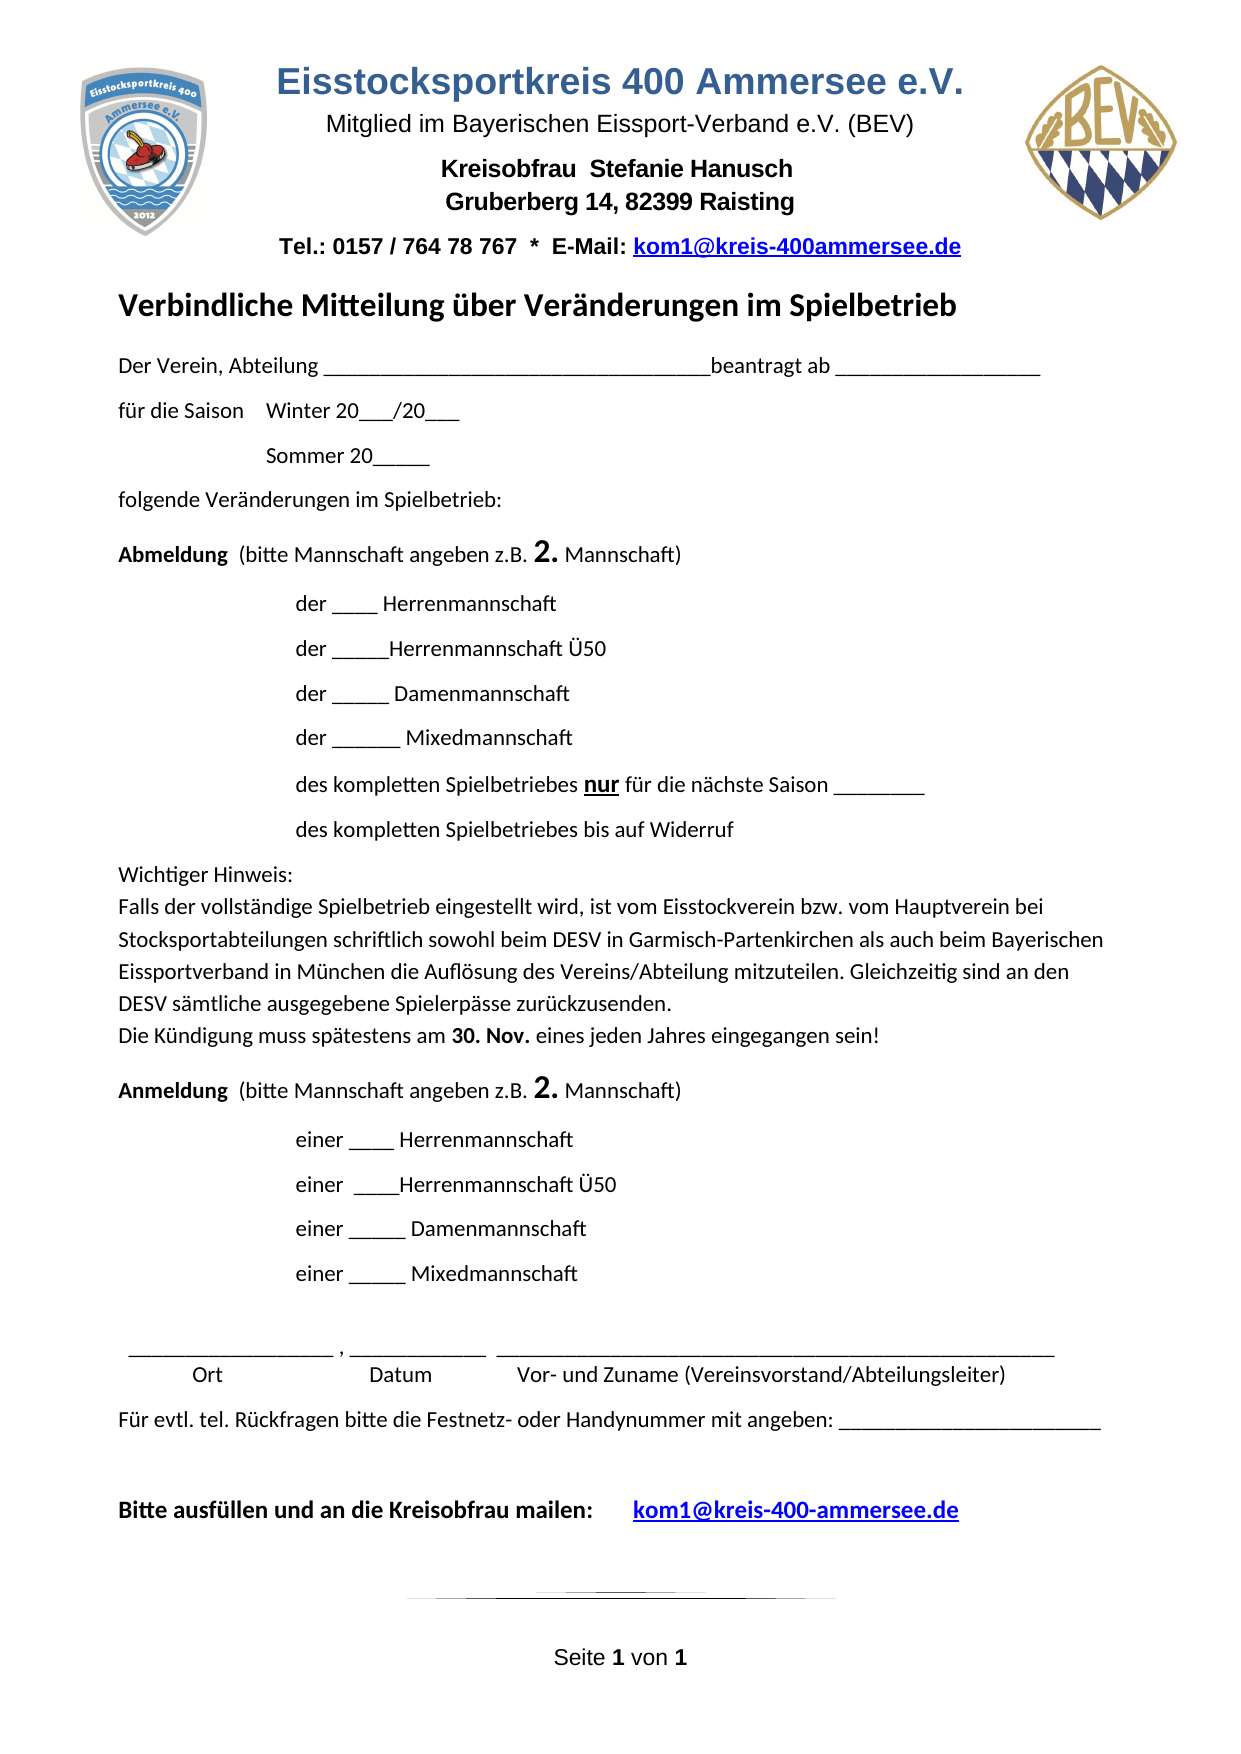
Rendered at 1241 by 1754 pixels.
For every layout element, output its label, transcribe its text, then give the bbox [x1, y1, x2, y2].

text Die Kündigung muss spätestens am 30. Nov. eines jeden Jahres eingegangen sein! [118, 1021, 1122, 1049]
text der _____ Damenmannschaft [118, 679, 1122, 707]
picture [1021, 62, 1182, 224]
text einer ____ Herrenmannschaft [118, 1125, 1122, 1153]
text Anmeldung (bitte Mannschaft angeben z.B. 2. Mannschaft) [118, 1066, 1122, 1107]
text Falls der vollständige Spielbetrieb eingestellt wird, ist vom Eisstockverein bzw. vom Hauptverein bei Stocksportabteilungen schriftlich sowohl beim DESV in Garmisch-Partenkirchen als auch beim Bayerischen Eissportverband in München die Auflösung des Vereins/Abteilung mitzuteilen. Gleichzeitig sind an den DESV sämtliche ausgegebene Spielerpässe zurückzusenden. [118, 892, 1122, 1017]
text des kompletten Spielbetriebes nur für die nächste Saison ________ [118, 768, 1122, 799]
text Für evtl. tel. Rückfragen bitte die Festnetz- oder Handynummer mit angeben: _______________________ [118, 1405, 1122, 1433]
text der ______ Mixedmannschaft [118, 723, 1122, 751]
text einer _____ Damenmannschaft [118, 1214, 1122, 1243]
text folgende Veränderungen im Spielbetrieb: [118, 485, 1122, 513]
text für die Saison Winter 20___/20___ [118, 396, 1122, 424]
text des kompletten Spielbetriebes bis auf Widerruf [118, 816, 1122, 844]
text Der Verein, Abteilung __________________________________beantragt ab __________________ [118, 351, 1122, 379]
text Bitte ausfüllen und an die Kreisobfrau mailen: kom1@kreis-400-ammersee.de [118, 1494, 1122, 1524]
text einer _____ Mixedmannschaft [118, 1259, 1122, 1287]
text einer ____Herrenmannschaft Ü50 [118, 1170, 1122, 1198]
text Wichtiger Hinweis: [118, 860, 1122, 888]
text Abmeldung (bitte Mannschaft angeben z.B. 2. Mannschaft) [118, 530, 1122, 571]
text Ort Datum Vor- und Zuname (Vereinsvorstand/Abteilungsleiter) [118, 1360, 1122, 1388]
text der ____ Herrenmannschaft [118, 589, 1122, 617]
text der _____Herrenmannschaft Ü50 [118, 634, 1122, 662]
picture [68, 61, 218, 236]
text Verbindliche Mitteilung über Veränderungen im Spielbetrieb [118, 284, 1122, 324]
text __________________ , ____________ _________________________________________________ [118, 1332, 1122, 1360]
text Sommer 20_____ [118, 441, 1122, 469]
